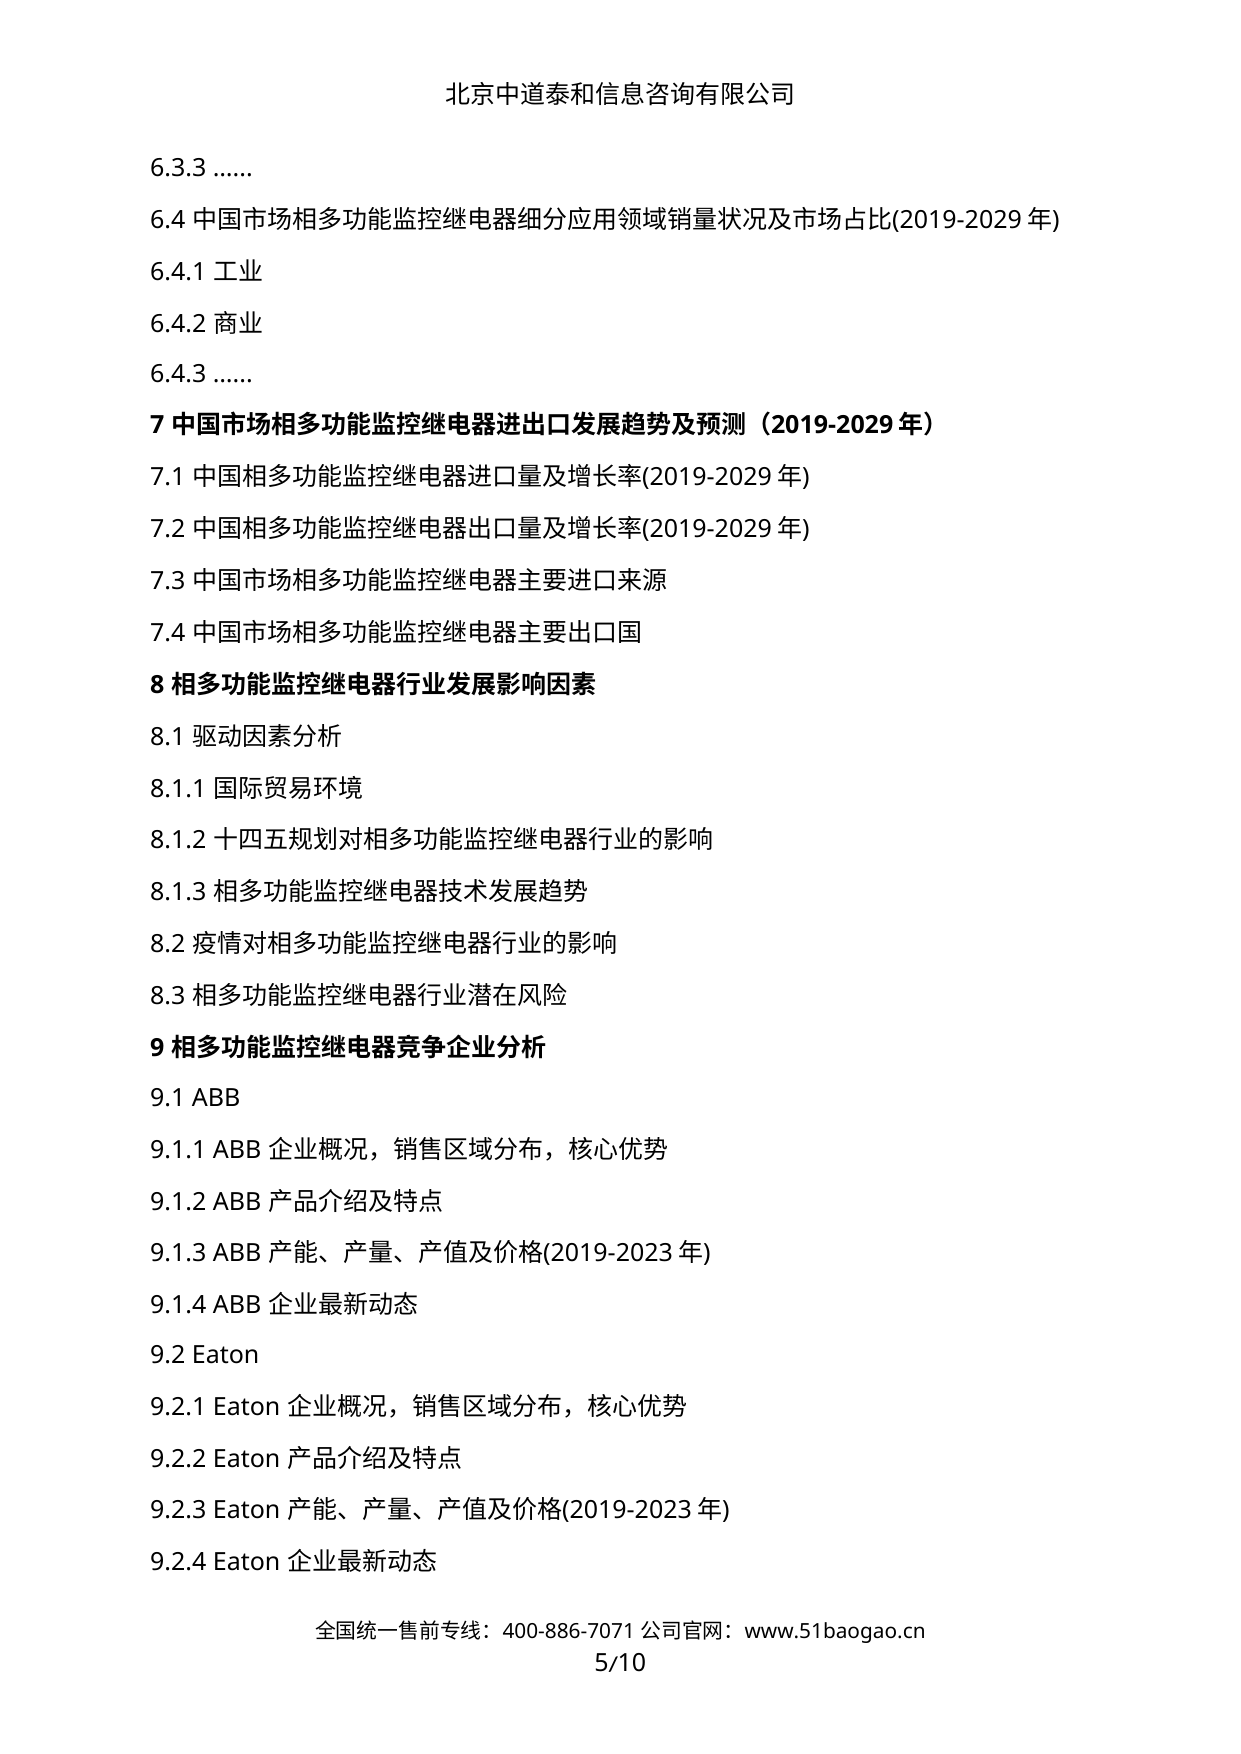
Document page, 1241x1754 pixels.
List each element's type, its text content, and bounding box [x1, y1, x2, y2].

text 8.1.2 十四五规划对相多功能监控继电器行业的影响 [150, 820, 1090, 856]
text 7 中国市场相多功能监控继电器进出口发展趋势及预测（2019-2029年） [150, 405, 1090, 441]
text 9.1.2 ABB 产品介绍及特点 [150, 1181, 1090, 1217]
text 9 相多功能监控继电器竞争企业分析 [150, 1027, 1090, 1064]
text 7.2 中国相多功能监控继电器出口量及增长率(2019-2029年) [150, 509, 1090, 545]
text 6.4.3 …... [150, 355, 1090, 389]
text 9.1.4 ABB 企业最新动态 [150, 1285, 1090, 1321]
text 9.2.4 Eaton 企业最新动态 [150, 1542, 1090, 1578]
text 6.4.2 商业 [150, 303, 1090, 340]
text 8.2 疫情对相多功能监控继电器行业的影响 [150, 924, 1090, 960]
text 8.1 驱动因素分析 [150, 716, 1090, 752]
text 9.1.3 ABB 产能、产量、产值及价格(2019-2023年) [150, 1233, 1090, 1269]
text 7.3 中国市场相多功能监控继电器主要进口来源 [150, 561, 1090, 597]
text 9.2.2 Eaton 产品介绍及特点 [150, 1438, 1090, 1474]
text 7.1 中国相多功能监控继电器进口量及增长率(2019-2029年) [150, 457, 1090, 493]
text 8 相多功能监控继电器行业发展影响因素 [150, 664, 1090, 701]
text 8.1.1 国际贸易环境 [150, 768, 1090, 804]
text 6.4.1 工业 [150, 252, 1090, 288]
text 8.3 相多功能监控继电器行业潜在风险 [150, 976, 1090, 1012]
text 9.2.3 Eaton 产能、产量、产值及价格(2019-2023年) [150, 1490, 1090, 1526]
text 9.2.1 Eaton 企业概况，销售区域分布，核心优势 [150, 1386, 1090, 1422]
text 9.1.1 ABB 企业概况，销售区域分布，核心优势 [150, 1129, 1090, 1165]
text 9.2 Eaton [150, 1337, 1090, 1371]
text 6.3.3 …... [150, 150, 1090, 184]
text 9.1 ABB [150, 1079, 1090, 1113]
text 7.4 中国市场相多功能监控继电器主要出口国 [150, 612, 1090, 649]
text 8.1.3 相多功能监控继电器技术发展趋势 [150, 872, 1090, 908]
text 6.4 中国市场相多功能监控继电器细分应用领域销量状况及市场占比(2019-2029年) [150, 200, 1090, 236]
